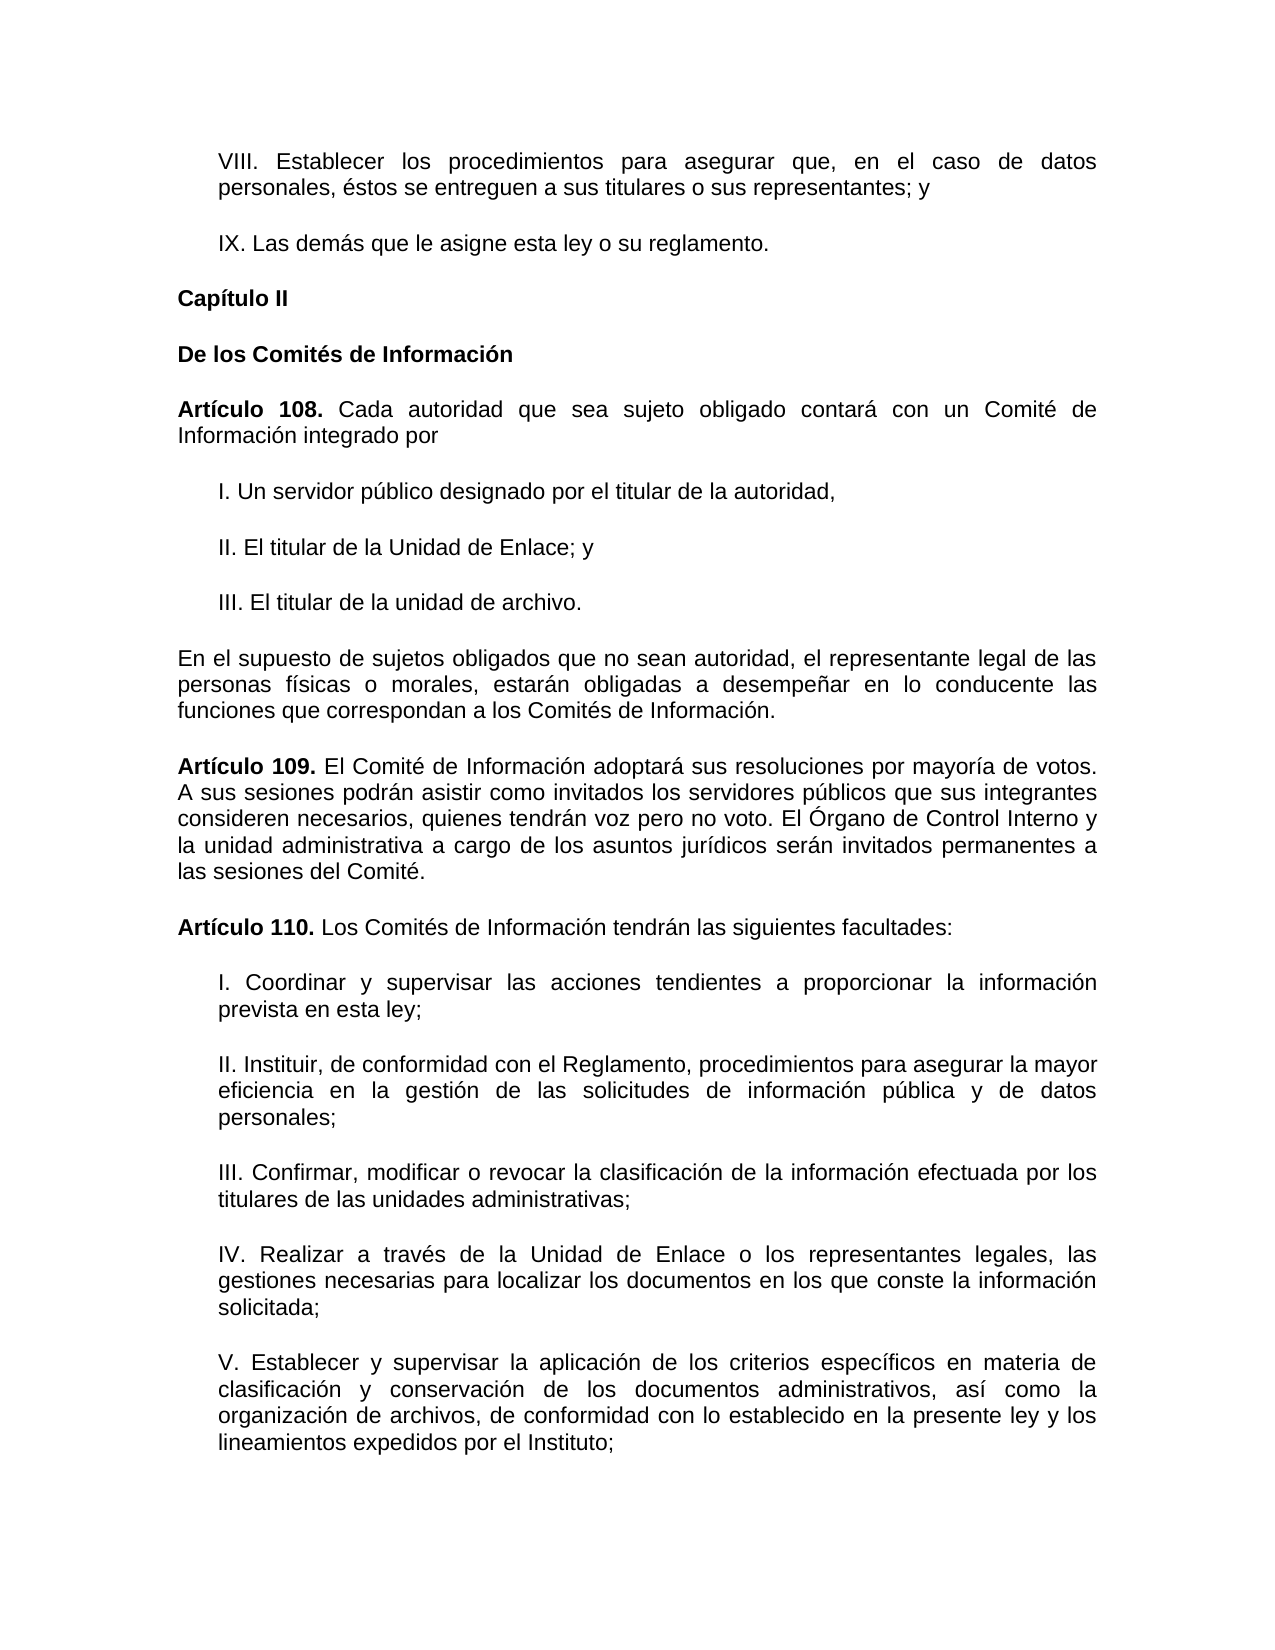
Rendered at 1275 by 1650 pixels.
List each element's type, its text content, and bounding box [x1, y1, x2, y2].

text En el supuesto de sujetos obligados que no sean autoridad, el representante legal de las personas físicas o morales, estarán obligadas a desempeñar en lo conducente las funciones que correspondan a los Comités de Información. [177, 644, 1098, 723]
text I. Coordinar y supervisar las acciones tendientes a proporcionar la información prevista en esta ley; [218, 969, 1098, 1022]
text IV. Realizar a través de la Unidad de Enlace o los representantes legales, las gestiones necesarias para localizar los documentos en los que conste la información solicitada; [218, 1241, 1098, 1320]
text III. Confirmar, modificar o revocar la clasificación de la información efectuada por los titulares de las unidades administrativas; [218, 1159, 1098, 1212]
text II. El titular de la Unidad de Enlace; y [218, 533, 1098, 560]
text IX. Las demás que le asigne esta ley o su reglamento. [218, 229, 1098, 256]
text Capítulo II [177, 285, 1098, 311]
text I. Un servidor público designado por el titular de la autoridad, [218, 478, 1098, 504]
text De los Comités de Información [177, 341, 1098, 367]
text V. Establecer y supervisar la aplicación de los criterios específicos en materia de clasificación y conservación de los documentos administrativos, así como la organización de archivos, de conformidad con lo establecido en la presente ley y los lineamientos expedidos por el Instituto; [218, 1349, 1098, 1455]
text VIII. Establecer los procedimientos para asegurar que, en el caso de datos personales, éstos se entreguen a sus titulares o sus representantes; y [218, 148, 1098, 200]
text II. Instituir, de conformidad con el Reglamento, procedimientos para asegurar la mayor eficiencia en la gestión de las solicitudes de información pública y de datos personales; [218, 1051, 1098, 1130]
text Artículo 109. El Comité de Información adoptará sus resoluciones por mayoría de votos. A sus sesiones podrán asistir como invitados los servidores públicos que sus integrantes consideren necesarios, quienes tendrán voz pero no voto. El Órgano de Control Interno y la unidad administrativa a cargo de los asuntos jurídicos serán invitados permanentes a las sesiones del Comité. [177, 753, 1098, 884]
text Artículo 110. Los Comités de Información tendrán las siguientes facultades: [177, 914, 1098, 940]
text Artículo 108. Cada autoridad que sea sujeto obligado contará con un Comité de Información integrado por [177, 396, 1098, 449]
text III. El titular de la unidad de archivo. [218, 589, 1098, 615]
